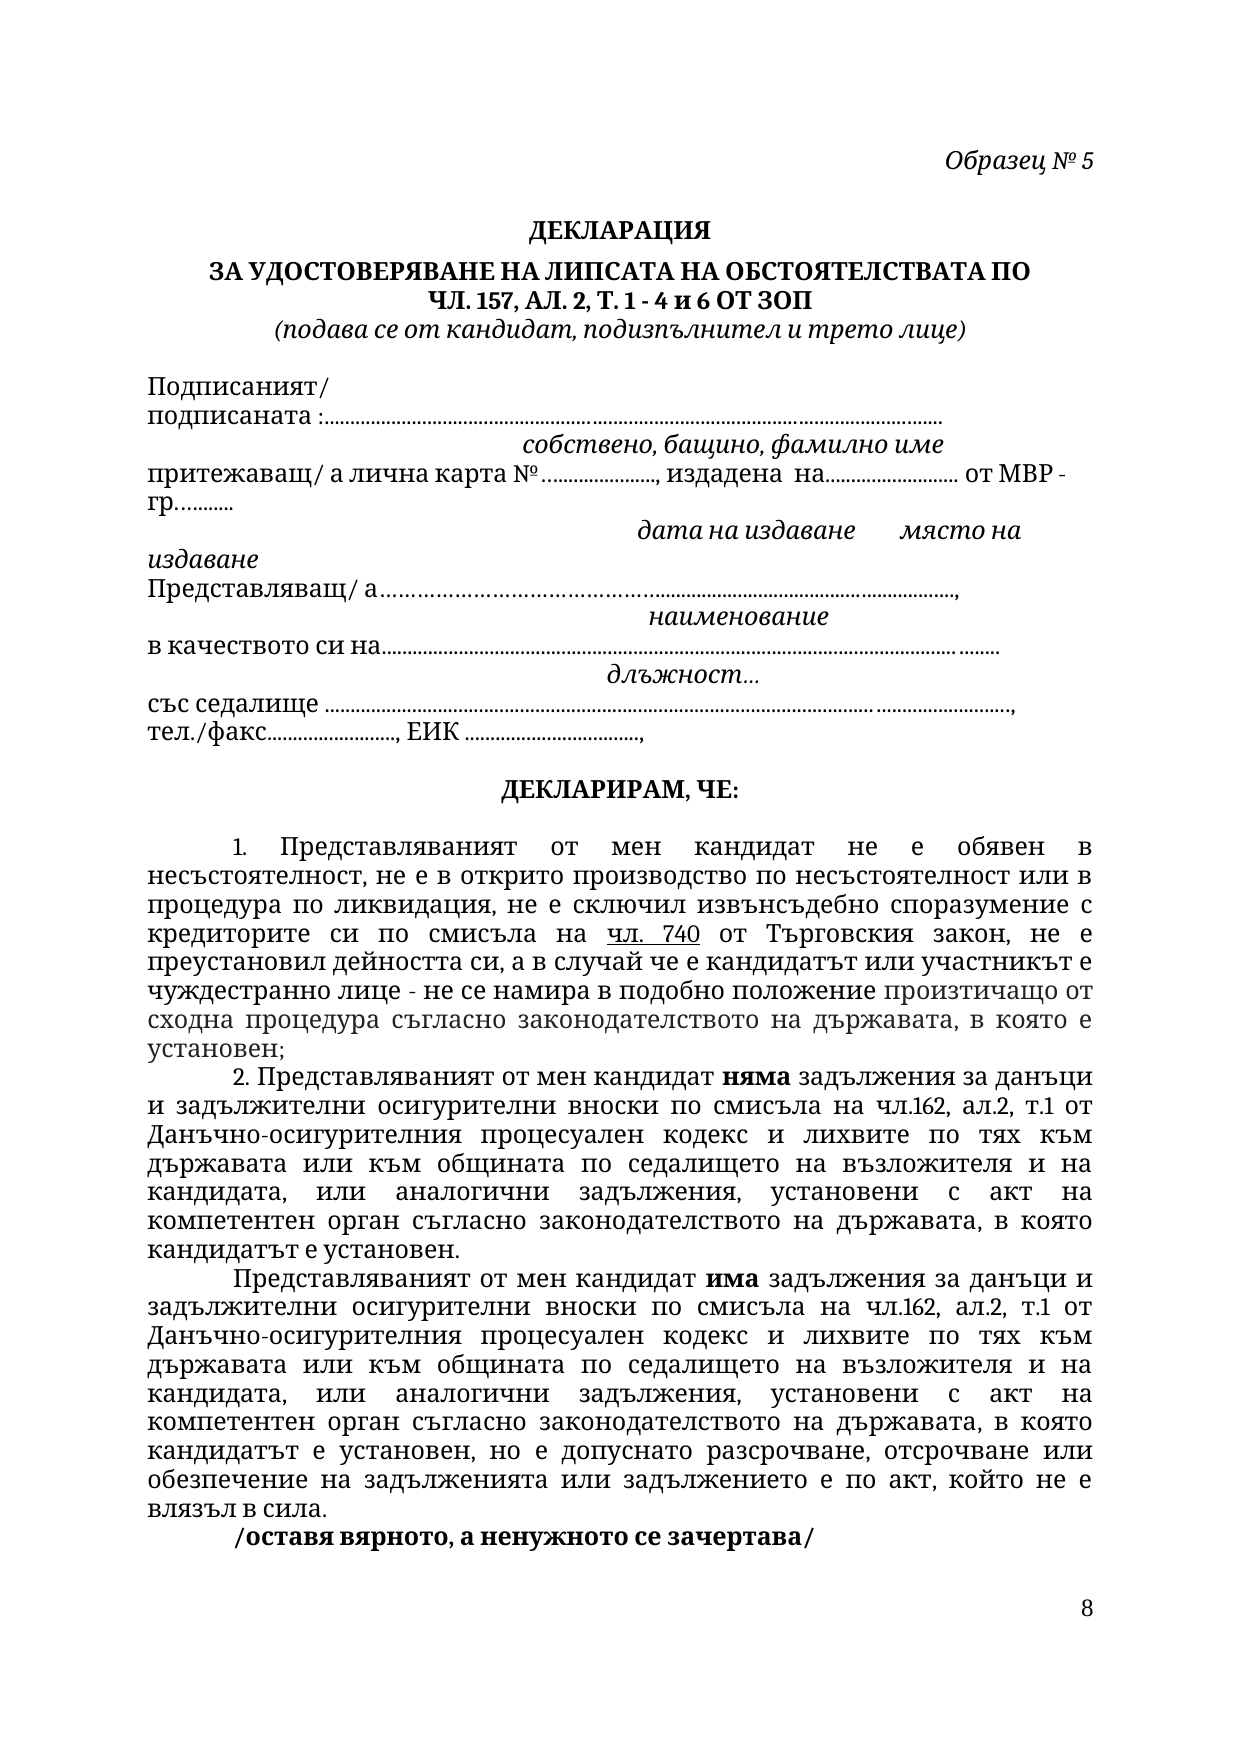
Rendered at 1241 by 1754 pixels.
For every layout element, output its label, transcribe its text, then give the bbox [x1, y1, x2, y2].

text Представляваният от мен кандидат има задължения за данъци и задължителни осигурителни вноски по смисъла на чл.162, ал.2, т.1 от Данъчно-осигурителния процесуален кодекс и лихвите по тях към държавата или към общината по седалището на възложителя и на кандидата, или аналогични задължения, установени с акт на компетентен орган съгласно законодателството на държавата, в която кандидатът е установен, но е допуснато разсрочване, отсрочване или обезпечение на задълженията или задължението е по акт, който не е влязъл в сила. [147, 1264, 1093, 1523]
text собствено, бащино, фамилно име [447, 431, 1093, 459]
text със седалище ....................................................................................................................................., [147, 689, 1093, 718]
text (подава се от кандидат, подизпълнител и трето лице) [147, 316, 1093, 344]
text Подписаният/ подписаната :........................................................................................................................ [147, 373, 1093, 431]
text ДЕКЛАРИРАМ, ЧЕ: [147, 776, 1093, 804]
text наименование [147, 603, 1093, 632]
text притежаващ/ а лична карта №…..................., издадена на.......................... от МВР - гр.…....... [147, 459, 1093, 517]
text ЗА УДОСТОВЕРЯВАНЕ НА ЛИПСАТА НА ОБСТОЯТЕЛСТВАТА ПО [147, 258, 1093, 287]
text ДЕКЛАРАЦИЯ [147, 217, 1093, 246]
text 1. Представляваният от мен кандидат не е обявен в несъстоятелност, не е в открито производство по несъстоятелност или в процедура по ликвидация, не е сключил извънсъдебно споразумение с кредиторите си по смисъла на чл. 740 от Търговския закон, не е преустановил дейността си, а в случай че е кандидатът или участникът е чуждестранно лице - не се намира в подобно положение произтичащо от сходна процедура съгласно законодателството на държавата, в която е установен; [147, 833, 1093, 1063]
text в качеството си на........................................................................................................................ [147, 632, 1093, 661]
text /оставя вярното, а ненужното се зачертава/ [147, 1523, 1093, 1552]
text ЧЛ. 157, АЛ. 2, Т. 1 - 4 и 6 ОТ ЗОП [147, 287, 1093, 316]
text 2. Представляваният от мен кандидат няма задължения за данъци и задължителни осигурителни вноски по смисъла на чл.162, ал.2, т.1 от Данъчно-осигурителния процесуален кодекс и лихвите по тях към държавата или към общината по седалището на възложителя и на кандидата, или аналогични задължения, установени с акт на компетентен орган съгласно законодателството на държавата, в която кандидатът е установен. [147, 1063, 1093, 1264]
text Образец № 5 [147, 147, 1093, 176]
text дата на издаване място на издаване [147, 517, 1093, 574]
text длъжност… [147, 661, 1093, 689]
text Представляващ/ а………………………………………........................................................., [147, 574, 1093, 603]
text тел./факс........................., ЕИК .................................., [147, 718, 1093, 747]
